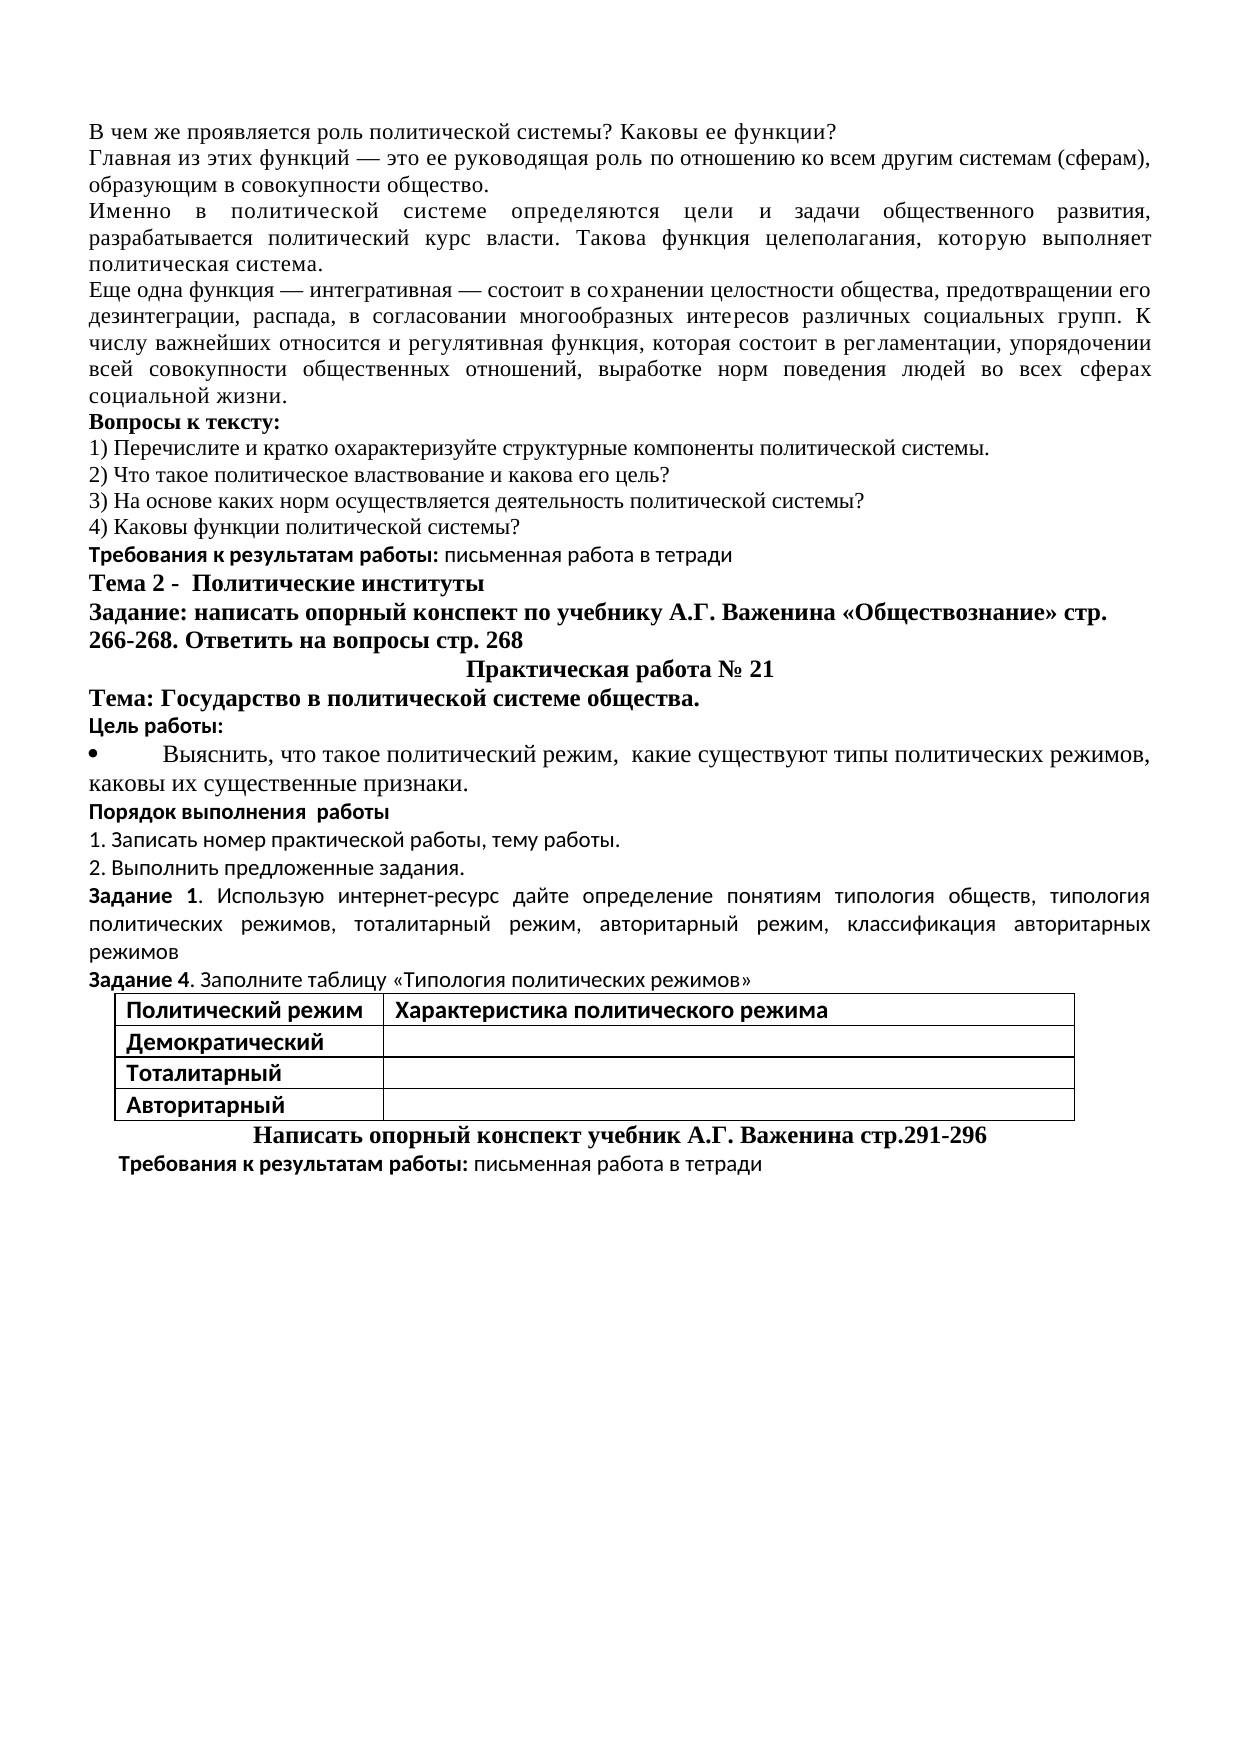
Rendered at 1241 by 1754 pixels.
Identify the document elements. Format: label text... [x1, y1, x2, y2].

text Написать опорный конспект учебник А.Г. Важенина стр.291-296 [89, 1121, 1152, 1149]
text Требования к результатам работы: письменная работа в тетради [89, 540, 1152, 568]
text Задание 1. Использую интернет-ресурс дайте определение понятиям типология обществ, типология политических режимов, тоталитарный режим, авторитарный режим, классификация авторитарных режимов [89, 881, 1152, 965]
text 2. Выполнить предложенные задания. [89, 853, 1152, 881]
table_cell Авторитарный [116, 1089, 383, 1119]
text Цель работы: [89, 712, 1152, 739]
text Вопросы к тексту: [89, 408, 1152, 434]
table_cell Тоталитарный [116, 1058, 383, 1088]
text 2) Что такое политическое властвование и какова его цель? [89, 461, 1152, 487]
text Задание: написать опорный конспект по учебнику А.Г. Важенина «Обществознание» стр. 266-268. Ответить на вопросы стр. 268 [89, 597, 1152, 654]
table_header Характеристика политического режима [384, 994, 1074, 1025]
table_cell Демократический [116, 1026, 383, 1056]
text Еще одна функция — интегративная — состоит в сохранении целостности общества, предотвращении его дезинтеграции, распада, в согласовании многообразных интересов различных социальных групп. К числу важнейших относится и регулятивная функция, которая состоит в регламентации, упорядочении всей совокупности общественных отношений, выработке норм поведения людей во всех сферах социальной жизни. [89, 276, 1152, 408]
table_header Политический режим [116, 994, 383, 1025]
text Практическая работа № 21 [89, 654, 1152, 683]
text Порядок выполнения работы [89, 797, 1152, 825]
table_cell [384, 1089, 1074, 1119]
text 4) Каковы функции политической системы? [89, 513, 1152, 540]
text 3) На основе каких норм осуществляется деятельность политической системы? [89, 487, 1152, 513]
text Тема: Государство в политической системе общества. [89, 683, 1152, 712]
text В чем же проявляется роль политической системы? Каковы ее функции? [89, 118, 1152, 144]
text Именно в политической системе определяются цели и задачи общественного развития, разрабатывается политический курс власти. Такова функция целеполагания, которую выполняет политическая система. [89, 197, 1152, 276]
text Тема 2 - Политические институты [89, 568, 1152, 597]
table_cell [384, 1026, 1074, 1056]
text Главная из этих функций — это ее руководящая роль по отношению ко всем другим системам (сферам), образующим в совокупности общество. [89, 144, 1152, 197]
list Выяснить, что такое политический режим, какие существуют типы политических режимов, каковы их существенные признаки. [89, 739, 1152, 797]
text 1. Записать номер практической работы, тему работы. [89, 825, 1152, 853]
text 1) Перечислите и кратко охарактеризуйте структурные компоненты политической системы. [89, 434, 1152, 461]
table_cell [384, 1058, 1074, 1088]
text Задание 4. Заполните таблицу «Типология политических режимов» [89, 965, 1152, 993]
text Требования к результатам работы: письменная работа в тетради [89, 1149, 1152, 1177]
